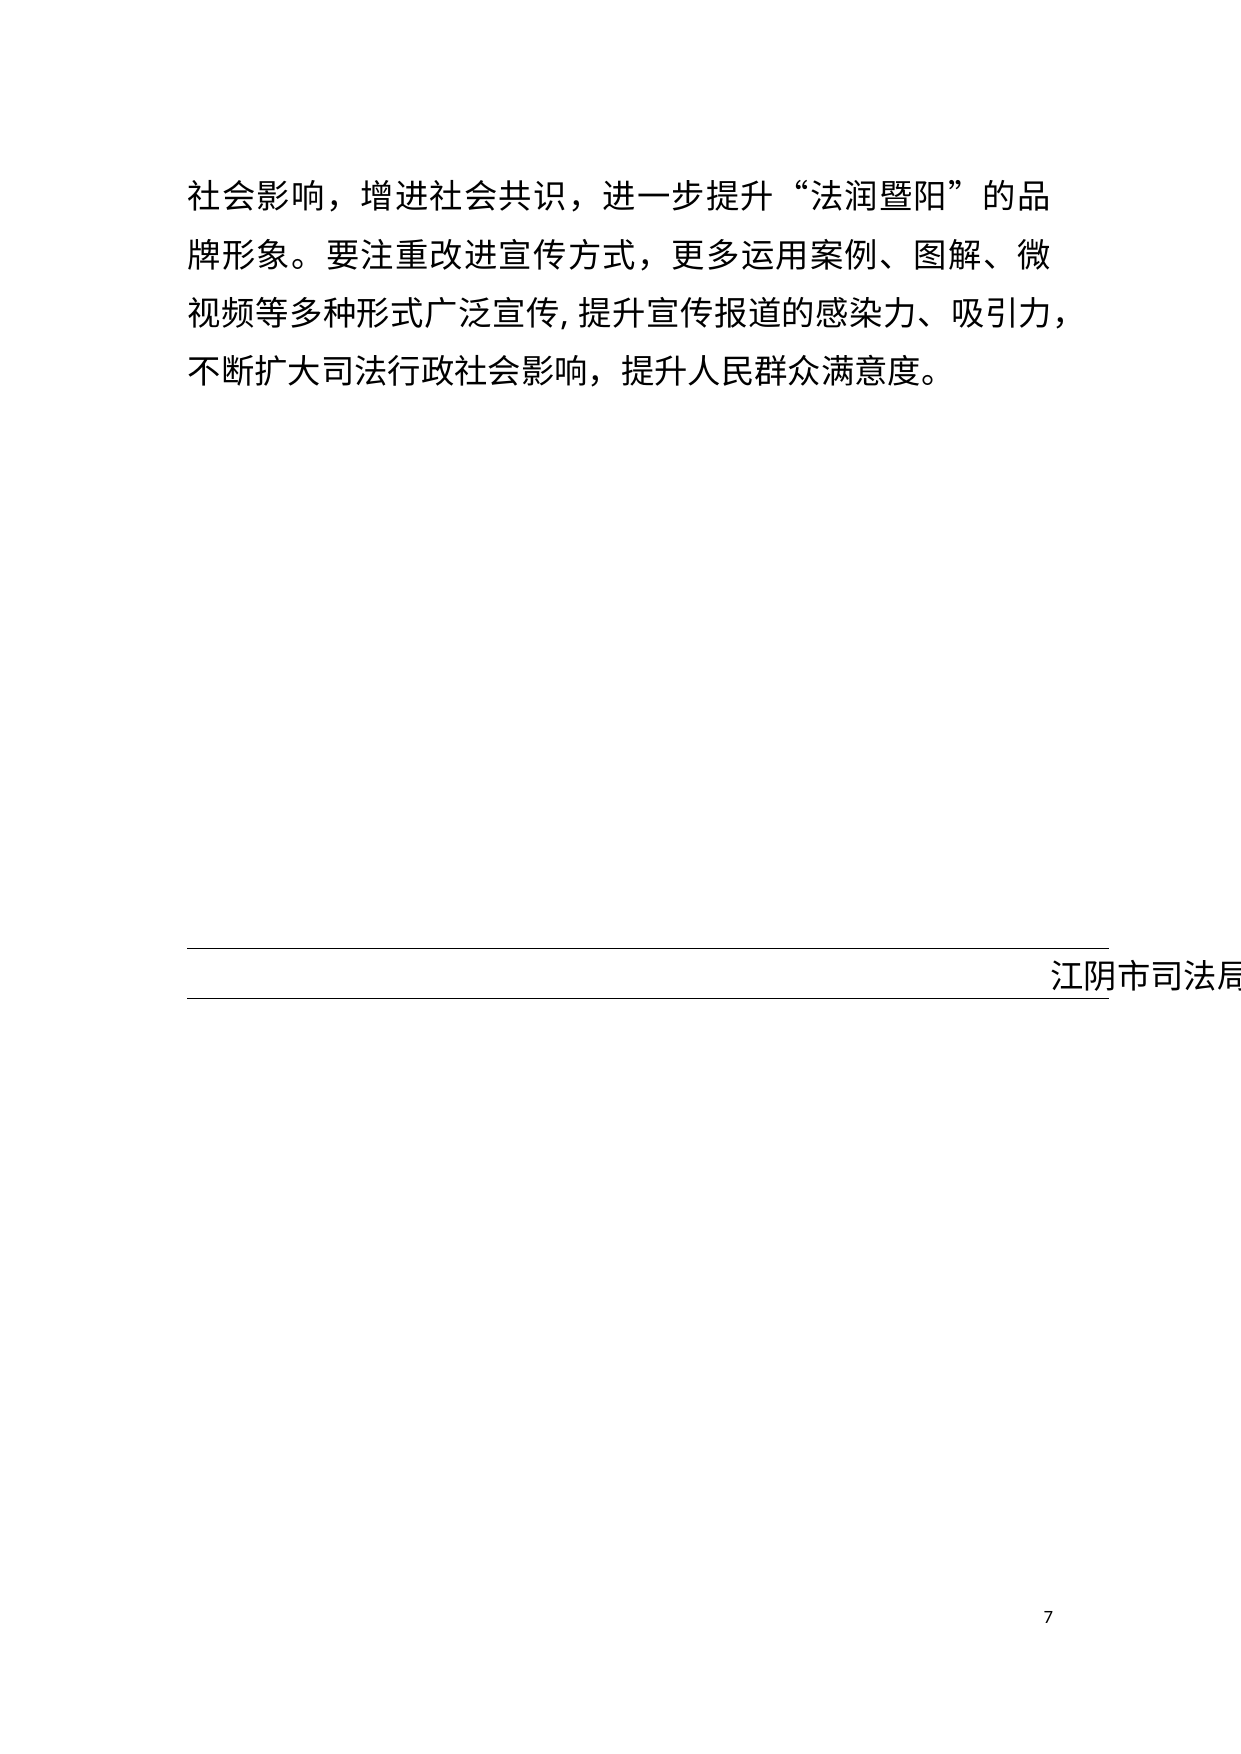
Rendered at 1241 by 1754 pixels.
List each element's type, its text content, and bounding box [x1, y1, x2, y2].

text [187, 162, 1053, 395]
text 江阴市司法局 2017年12月18日印发 [1050, 941, 1240, 1006]
